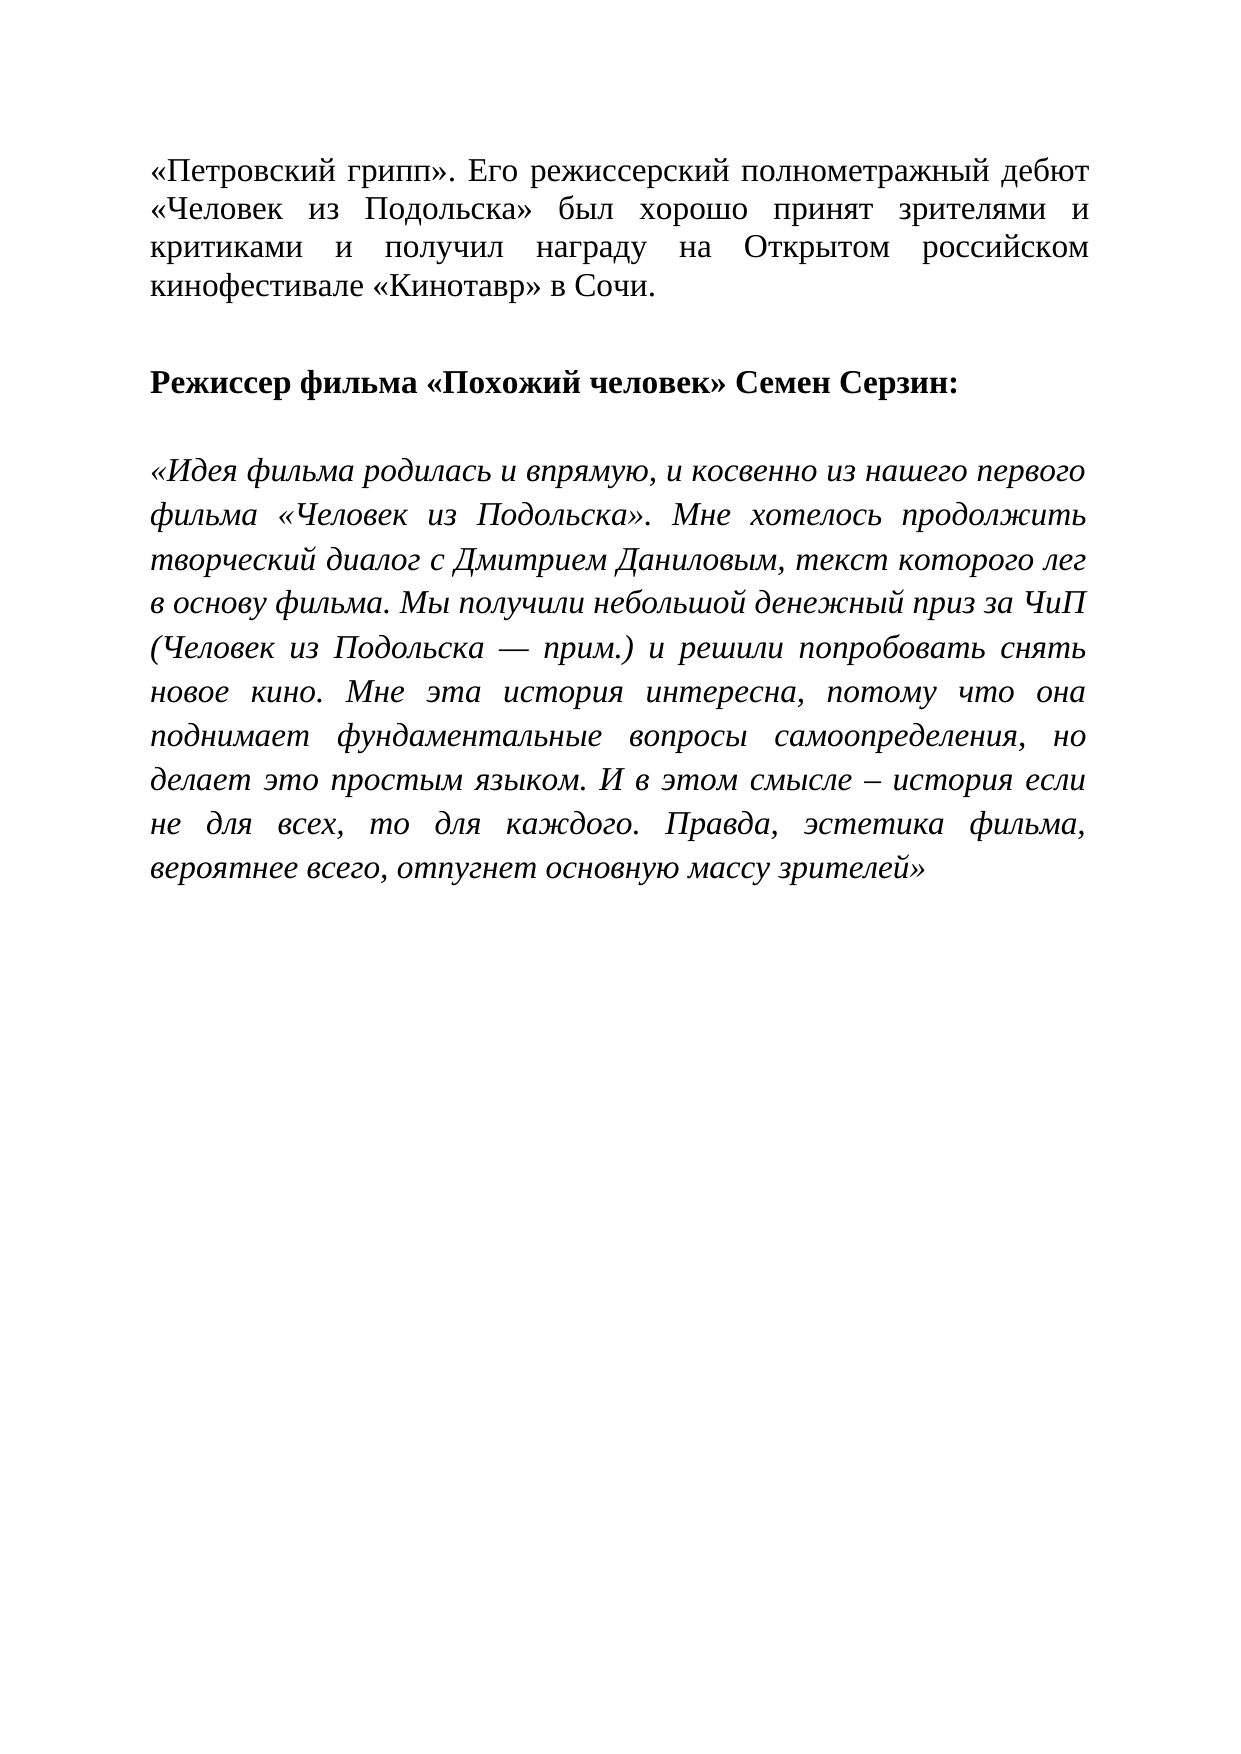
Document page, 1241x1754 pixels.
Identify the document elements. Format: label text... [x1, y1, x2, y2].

text «Идея фильма родилась и впрямую, и косвенно из нашего первого фильма «Человек из Подольска». Мне хотелось продолжить творческий диалог с Дмитрием Даниловым, текст которого лег в основу фильма. Мы получили небольшой денежный приз за ЧиП (Человек из Подольска — прим.) и решили попробовать снять новое кино. Мне эта история интересна, потому что она поднимает фундаментальные вопросы самоопределения, но делает это простым языком. И в этом смысле – история если не для всех, то для каждого. Правда, эстетика фильма, вероятнее всего, отпугнет основную массу зрителей» [150, 451, 1090, 886]
text Режиссер фильма «Похожий человек» Семен Серзин: [150, 362, 1090, 401]
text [150, 150, 1090, 303]
